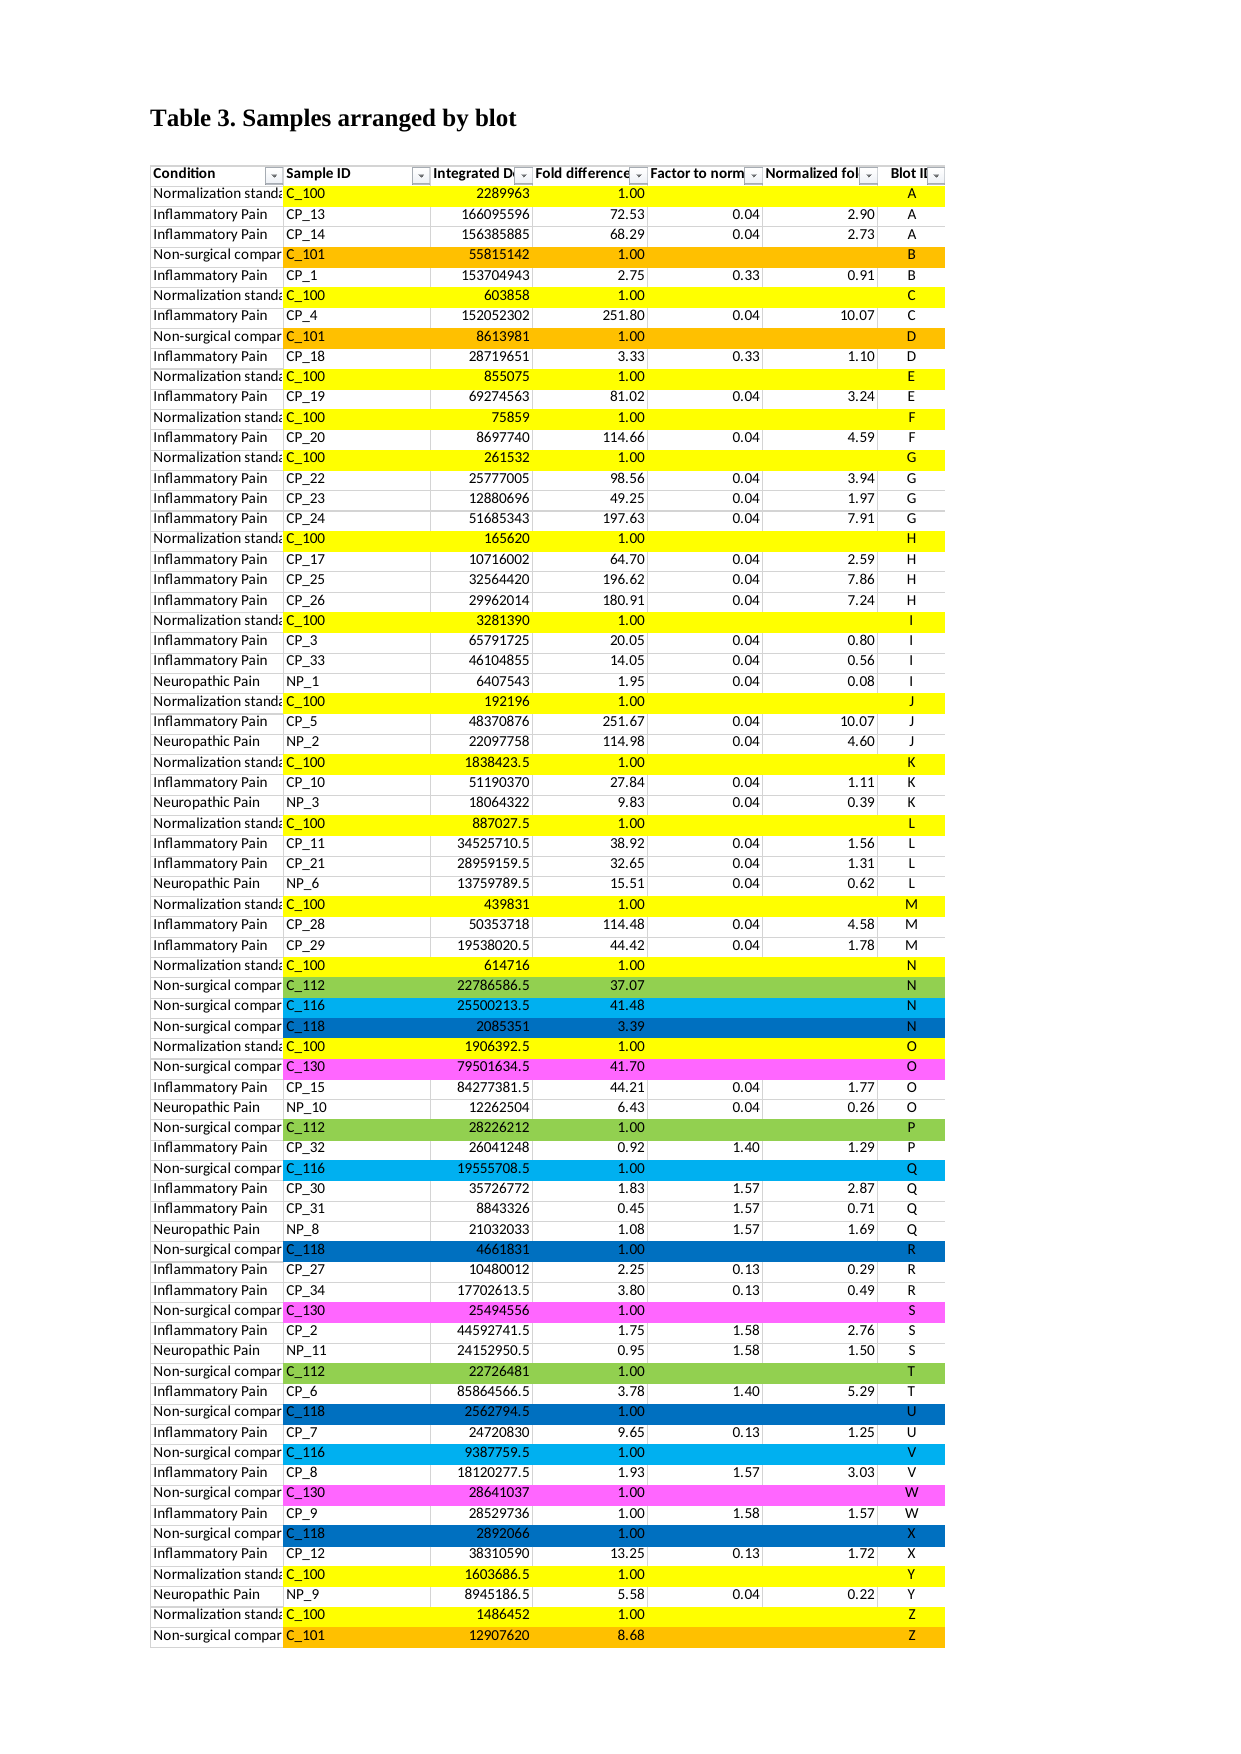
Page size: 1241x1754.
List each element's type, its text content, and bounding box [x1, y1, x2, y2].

text Table 3. Samples arranged by blot [150, 103, 1090, 132]
